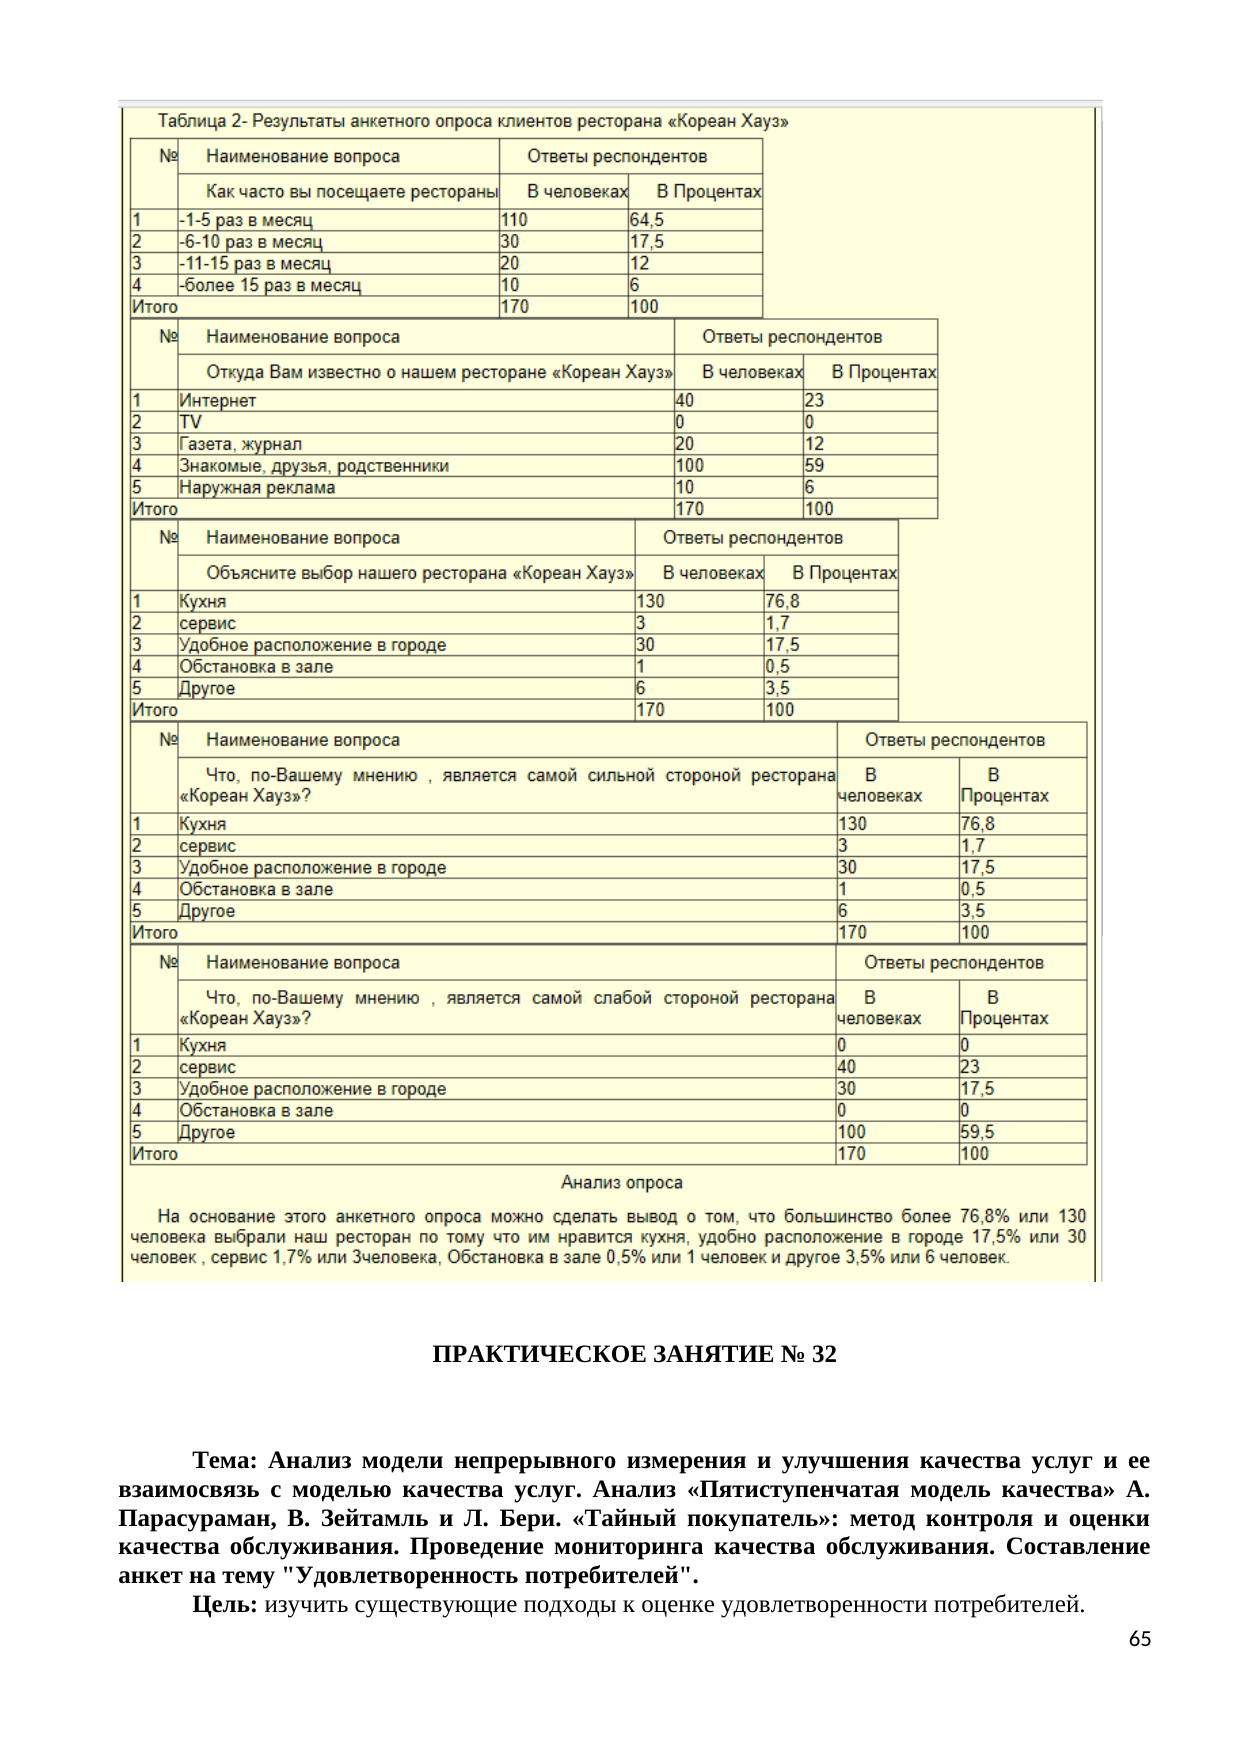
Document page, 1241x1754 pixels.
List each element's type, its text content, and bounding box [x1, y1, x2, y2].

picture [118, 88, 1103, 1282]
text ПРАКТИЧЕСКОЕ ЗАНЯТИЕ № 32 [118, 1287, 1152, 1368]
text Тема: Анализ модели непрерывного измерения и улучшения качества услуг и ее взаимосвязь с моделью качества услуг. Анализ «Пятиступенчатая модель качества» А. Парасураман, В. Зейтамль и Л. Бери. «Тайный покупатель»: метод контроля и оценки качества обслуживания. Проведение мониторинга качества обслуживания. Составление анкет на тему "Удовлетворенность потребителей". [118, 1393, 1152, 1589]
text Цель: изучить существующие подходы к оценке удовлетворенности потребителей. [118, 1589, 1152, 1618]
